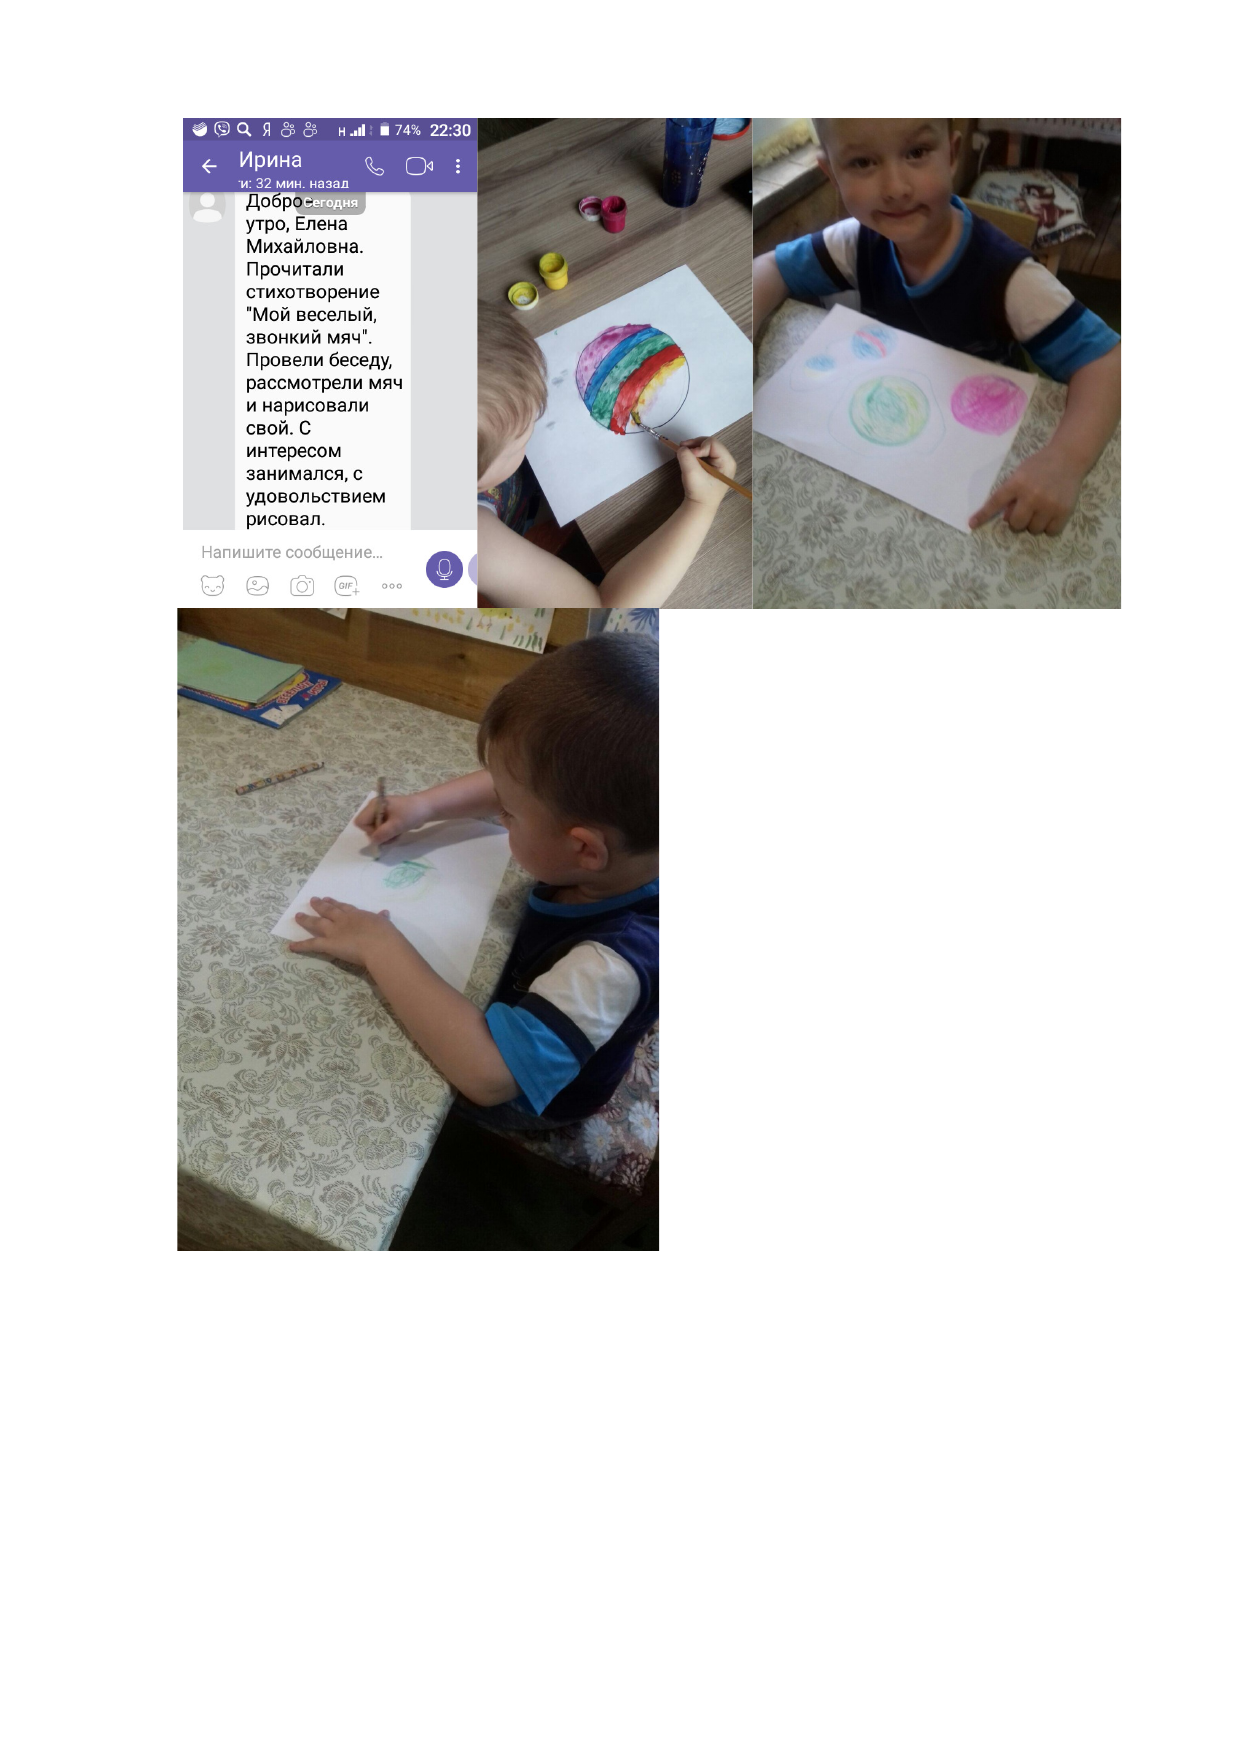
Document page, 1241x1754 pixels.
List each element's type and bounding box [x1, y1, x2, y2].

picture [177, 118, 1122, 1251]
